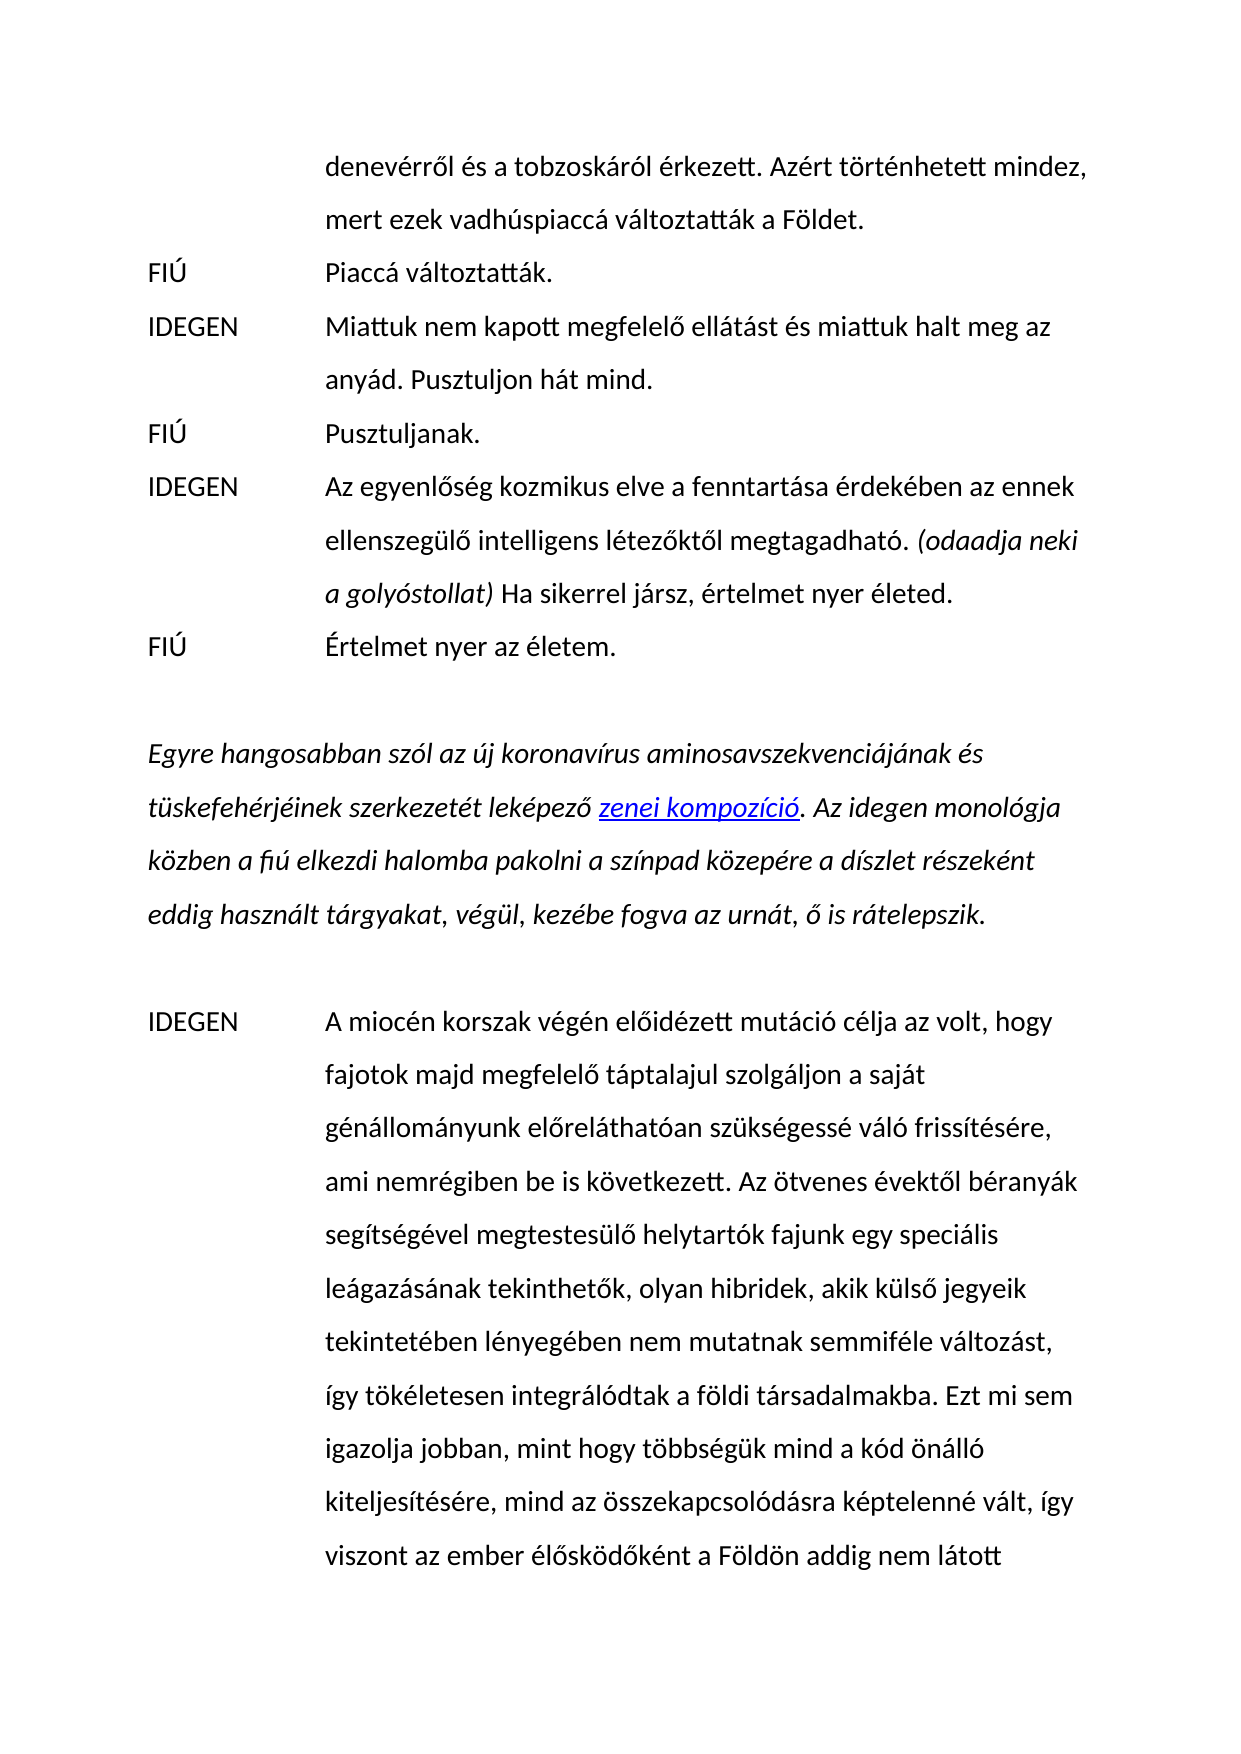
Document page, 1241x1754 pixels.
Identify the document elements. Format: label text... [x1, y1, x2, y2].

text FIÚ Értelmet nyer az életem. [148, 628, 1093, 664]
text Egyre hangosabban szól az új koronavírus aminosavszekvenciájának és tüskefehérjéinek szerkezetét leképező zenei kompozíció. Az idegen monológja közben a fiú elkezdi halomba pakolni a színpad közepére a díszlet részeként eddig használt tárgyakat, végül, kezébe fogva az urnát, ő is rátelepszik. [148, 735, 1093, 931]
text FIÚ Pusztuljanak. [148, 415, 1093, 450]
text FIÚ Piaccá változtatták. [148, 254, 1093, 290]
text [148, 1003, 1093, 1573]
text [148, 148, 1093, 237]
text IDEGEN Az egyenlőség kozmikus elve a fenntartása érdekében az ennek ellenszegülő intelligens létezőktől megtagadható. (odaadja neki a golyóstollat) Ha sikerrel jársz, értelmet nyer életed. [148, 468, 1093, 611]
text IDEGEN Miattuk nem kapott megfelelő ellátást és miattuk halt meg az anyád. Pusztuljon hát mind. [148, 308, 1093, 397]
